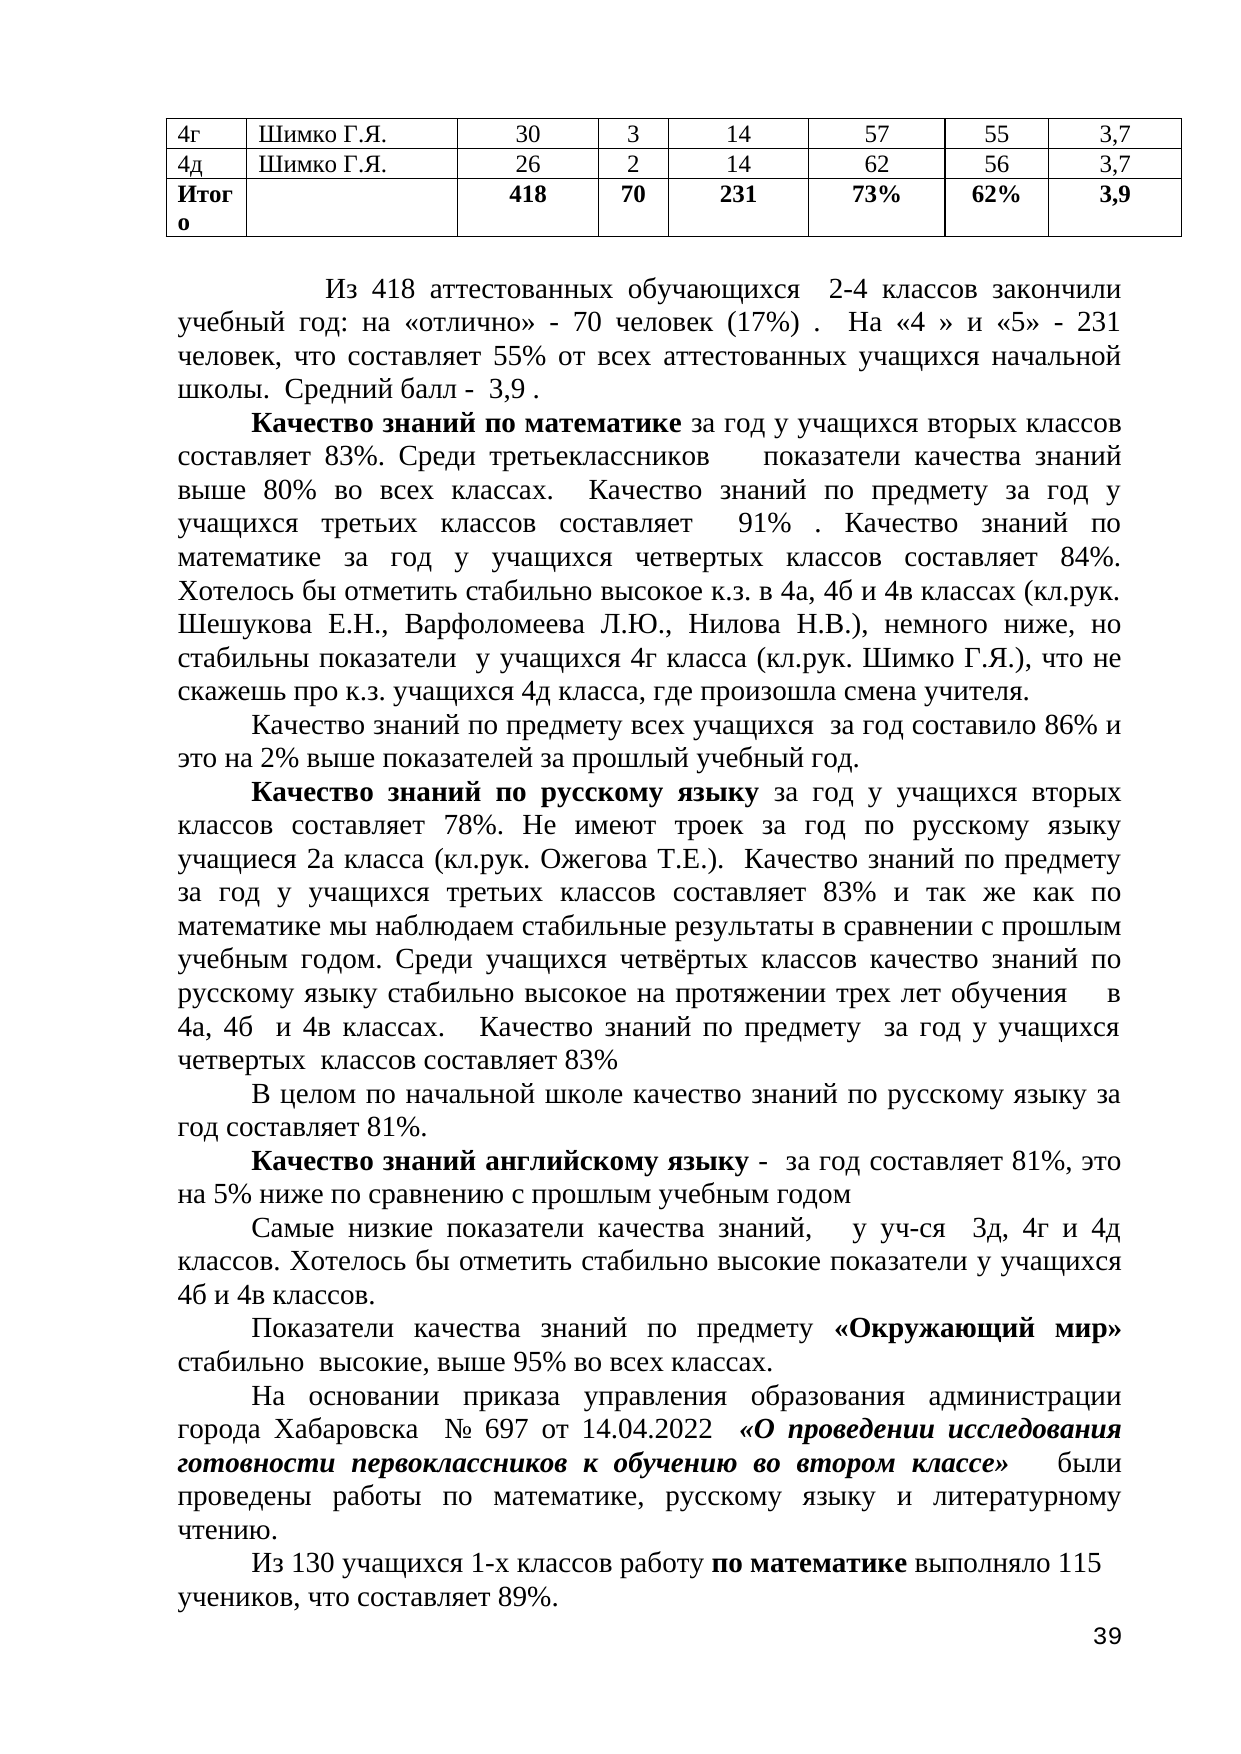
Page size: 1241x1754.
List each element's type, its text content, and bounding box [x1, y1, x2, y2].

table_cell 231 [669, 179, 808, 236]
table_cell 73% [809, 179, 944, 236]
text Качество знаний по математике за год у учащихся вторых классов составляет 83%. Среди третьеклассников показатели качества знаний выше 80% во всех классах. Качество знаний по предмету за год у учащихся третьих классов составляет 91% . Качество знаний по математике за год у учащихся четвертых классов составляет 84%. Хотелось бы отметить стабильно высокое к.з. в 4а, 4б и 4в классах (кл.рук. Шешукова Е.Н., Варфоломеева Л.Ю., Нилова Н.В.), немного ниже, но стабильны показатели у учащихся 4г класса (кл.рук. Шимко Г.Я.), что не скажешь про к.з. учащихся 4д класса, где произошла смена учителя. [177, 405, 1122, 707]
text Самые низкие показатели качества знаний, у уч-ся 3д, 4г и 4д классов. Хотелось бы отметить стабильно высокие показатели у учащихся 4б и 4в классов. [177, 1210, 1122, 1311]
table_cell 4г [167, 119, 246, 148]
text Из 130 учащихся 1-х классов работу по математике выполняло 115 учеников, что составляет 89%. [177, 1545, 1122, 1612]
table_cell 418 [458, 179, 598, 236]
text Показатели качества знаний по предмету «Окружающий мир» стабильно высокие, выше 95% во всех классах. [177, 1311, 1122, 1378]
table_cell Шимко Г.Я. [247, 149, 457, 178]
text Качество знаний английскому языку - за год составляет 81%, это на 5% ниже по сравнению с прошлым учебным годом [177, 1143, 1122, 1210]
table_cell 57 [809, 119, 944, 148]
table_cell Шимко Г.Я. [247, 119, 457, 148]
table_cell 14 [669, 119, 808, 148]
table_cell 3,9 [1049, 179, 1181, 236]
table_cell 2 [599, 149, 668, 178]
table_cell 4д [167, 149, 246, 178]
text На основании приказа управления образования администрации города Хабаровска № 697 от 14.04.2022 «О проведении исследования готовности первоклассников к обучению во втором классе» были проведены работы по математике, русскому языку и литературному чтению. [177, 1378, 1122, 1545]
text Из 418 аттестованных обучающихся 2-4 классов закончили учебный год: на «отлично» - 70 человек (17%) . На «4 » и «5» - 231 человек, что составляет 55% от всех аттестованных учащихся начальной школы. Средний балл - 3,9 . [177, 271, 1122, 405]
table_cell 3,7 [1049, 119, 1181, 148]
text В целом по начальной школе качество знаний по русскому языку за год составляет 81%. [177, 1076, 1122, 1143]
table_cell 26 [458, 149, 598, 178]
table_cell 70 [599, 179, 668, 236]
table_cell 62% [946, 179, 1048, 236]
text Качество знаний по русскому языку за год у учащихся вторых классов составляет 78%. Не имеют троек за год по русскому языку учащиеся 2а класса (кл.рук. Ожегова Т.Е.). Качество знаний по предмету за год у учащихся третьих классов составляет 83% и так же как по математике мы наблюдаем стабильные результаты в сравнении с прошлым учебным годом. Среди учащихся четвёртых классов качество знаний по русскому языку стабильно высокое на протяжении трех лет обучения в 4а, 4б и 4в классах. Качество знаний по предмету за год у учащихся четвертых классов составляет 83% [177, 774, 1122, 1076]
table_cell 56 [946, 149, 1048, 178]
table_cell 14 [669, 149, 808, 178]
table_cell 3 [599, 119, 668, 148]
text Качество знаний по предмету всех учащихся за год составило 86% и это на 2% выше показателей за прошлый учебный год. [177, 707, 1122, 774]
table_cell 55 [946, 119, 1048, 148]
table_cell Итого [167, 179, 246, 236]
table_cell [247, 179, 457, 236]
table_cell 3,7 [1049, 149, 1181, 178]
table_cell 62 [809, 149, 944, 178]
table_cell 30 [458, 119, 598, 148]
